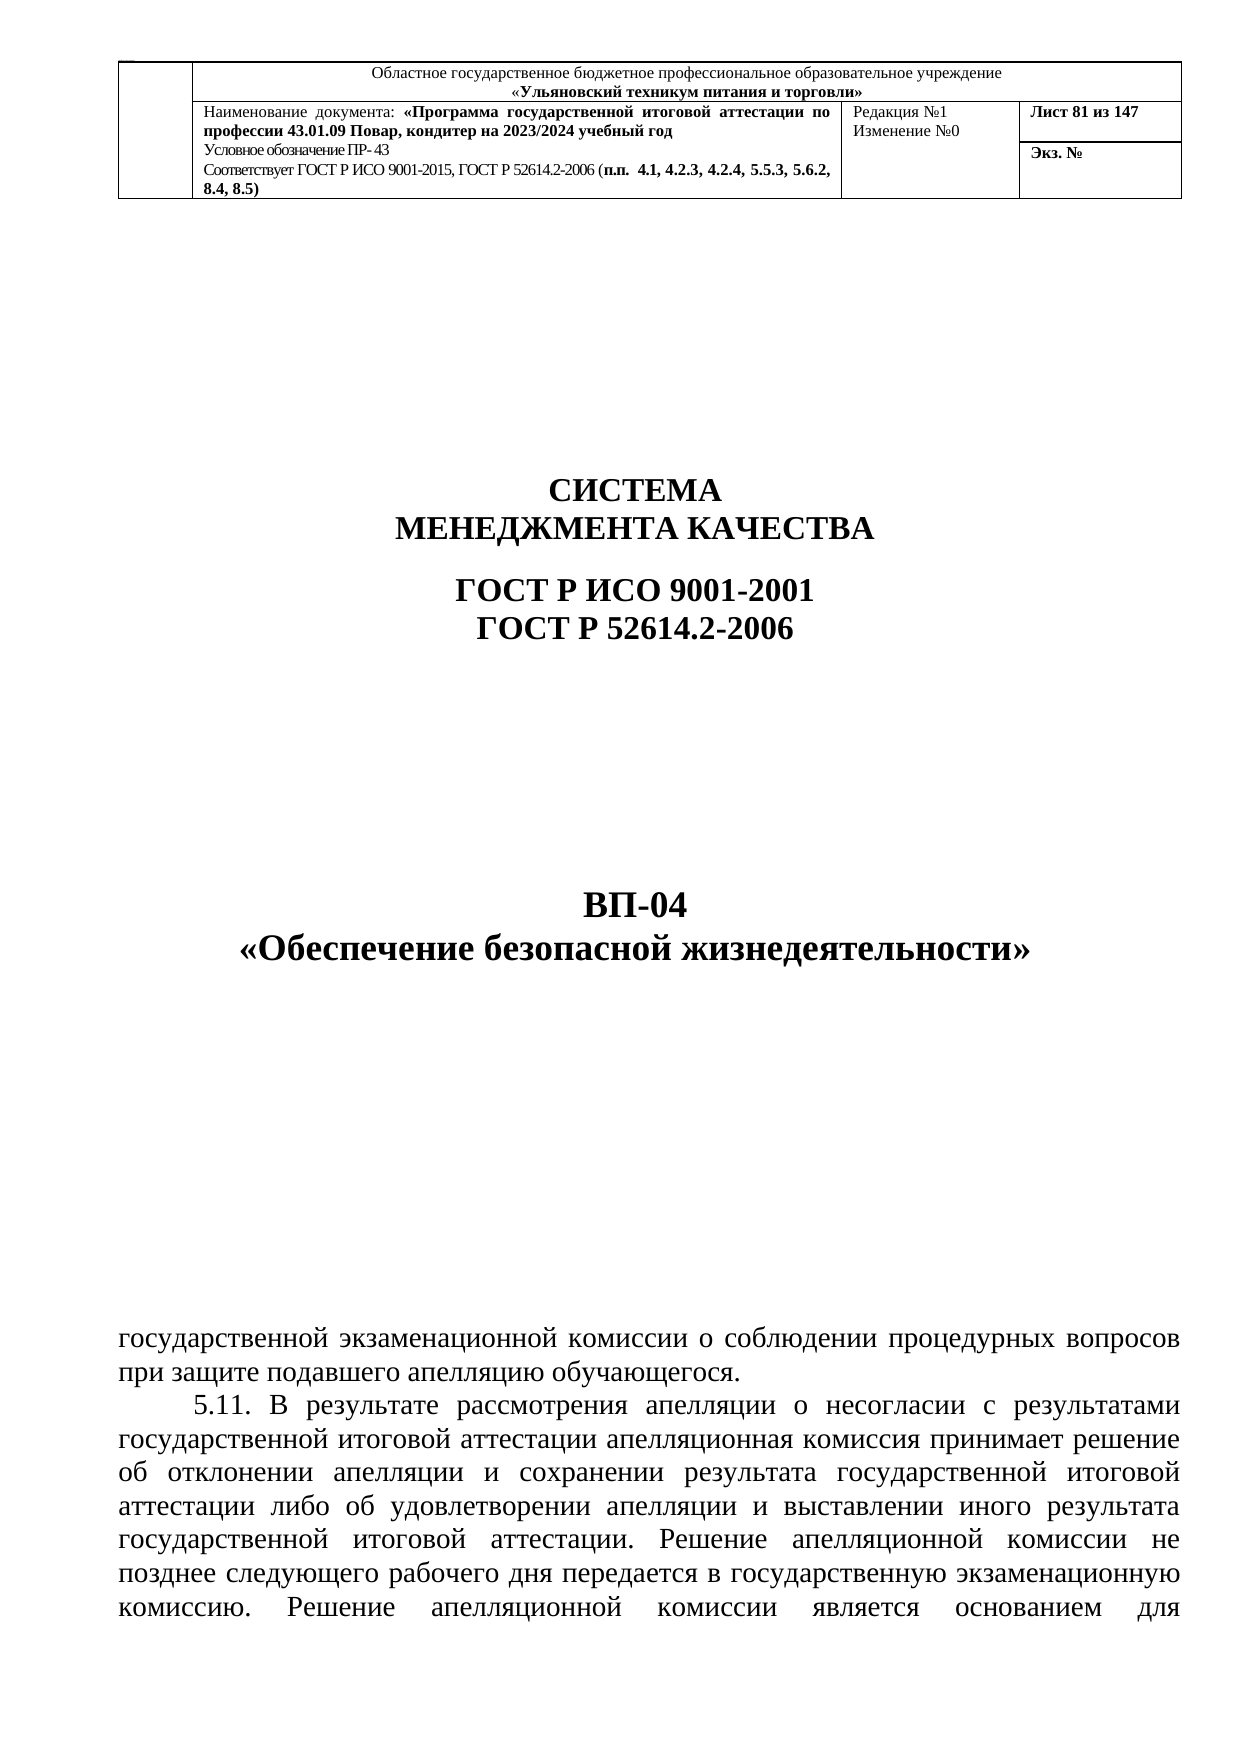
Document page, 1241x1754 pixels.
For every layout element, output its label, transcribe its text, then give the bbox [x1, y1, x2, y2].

text 5.11. В результате рассмотрения апелляции о несогласии с результатами государственной итоговой аттестации апелляционная комиссия принимает решение об отклонении апелляции и сохранении результата государственной итоговой аттестации либо об удовлетворении апелляции и выставлении иного результата государственной итоговой аттестации. Решение апелляционной комиссии не позднее следующего рабочего дня передается в государственную экзаменационную комиссию. Решение апелляционной комиссии является основанием для аннулирования ранее выставленных результатов государственной итоговой аттестации обучающемуся и выставления новых. [118, 1387, 1181, 1622]
text 5.10. Для рассмотрения апелляции о несогласии с результатами государственной итоговой аттестации, полученными при защите выпускной квалификационной работы, секретарь государственной экзаменационной комиссии не позднее следующего рабочего дня с момента поступления апелляции направляет в апелляционную комиссию выпускную квалификационную работу, протокол заседания государственной экзаменационной комиссии и заключение председателя государственной экзаменационной комиссии о соблюдении процедурных вопросов при защите подавшего апелляцию обучающегося. [118, 1320, 1181, 1387]
